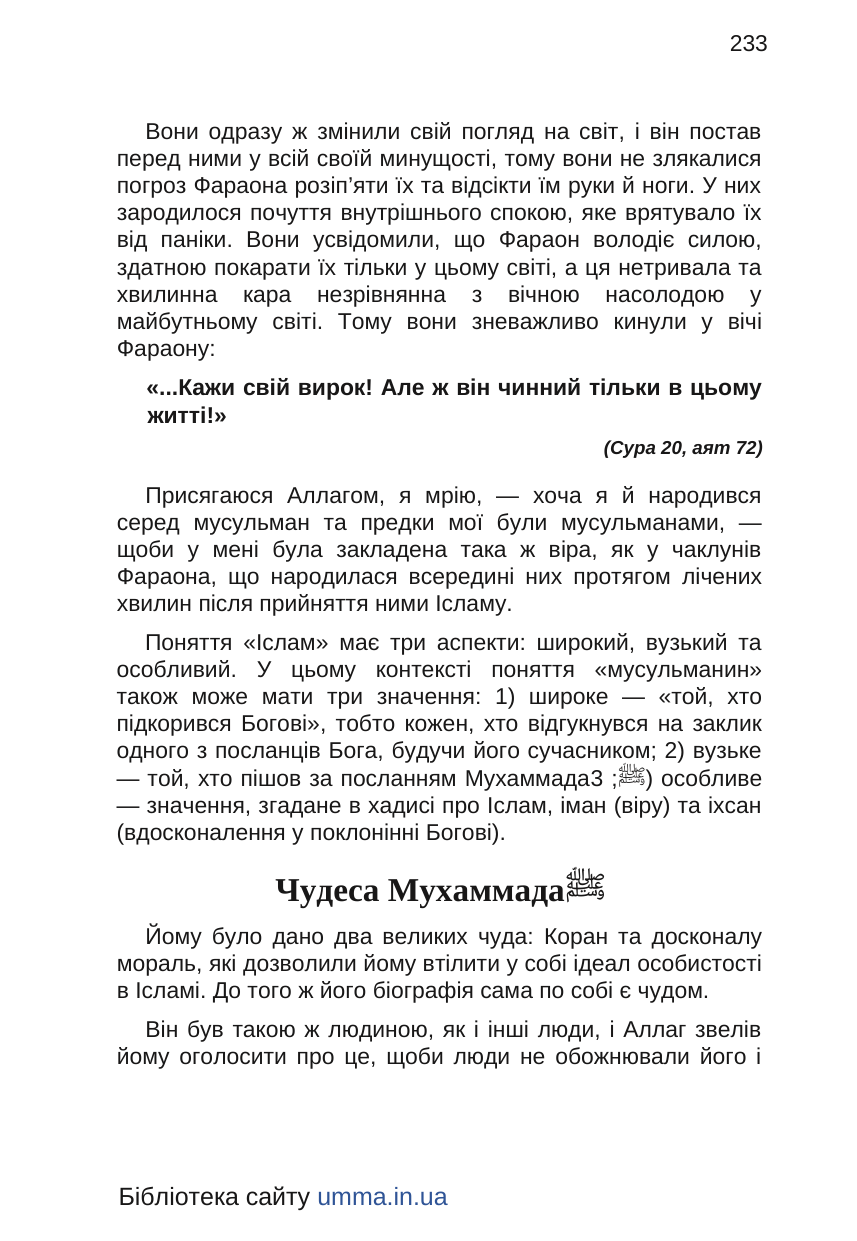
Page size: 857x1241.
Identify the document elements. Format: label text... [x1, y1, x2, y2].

text «...Кажи свій вирок! Але ж він чинний тільки в цьому житті!» [146, 374, 763, 429]
text Вони одразу ж змінили свій погляд на світ, і він постав перед ними у всій своїй минущості, тому вони не злякалися погроз Фараона розіп’яти їх та відсікти їм руки й ноги. У них зародилося почуття внутрішнього спокою, яке врятувало їх від паніки. Вони усвідомили, що Фараон володіє силою, здатною покарати їх тільки у цьому світі, а ця нетривала та хвилинна кара незрівнянна з вічною насолодою у майбутньому світі. Тому вони зневажливо кинули у вічі Фараону: [117, 118, 762, 361]
text Присягаюся Аллагом, я мрію, — хоча я й народився серед мусульман та предки мої були мусульманами, — щоби у мені була закладена така ж віра, як у чаклунів Фараона, що народилася всередині них протягом лічених хвилин після прийняття ними Ісламу. [117, 482, 762, 616]
text Чудеса Мухаммадаﷺ [118, 871, 762, 909]
text Йому було дано два великих чуда: Коран та досконалу мораль, які дозволили йому втілити у собі ідеал особистості в Ісламі. До того ж його біографія сама по собі є чудом. [117, 923, 762, 1003]
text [117, 1016, 762, 1069]
text Поняття «Іслам» має три аспекти: широкий, вузький та особливий. У цьому контексті поняття «мусульманин» також може мати три значення: 1) широке — «той, хто підкорився Богові», тобто кожен, хто відгукнувся на заклик одного з посланців Бога, будучи його сучасником; 2) вузьке — той, хто пішов за посланням Мухаммадаﷺ; 3) особливе — значення, згадане в хадисі про Іслам, іман (віру) та іхсан (вдосконалення у поклонінні Богові). [116, 629, 762, 845]
text (Сура 20, аят 72) [118, 437, 763, 458]
